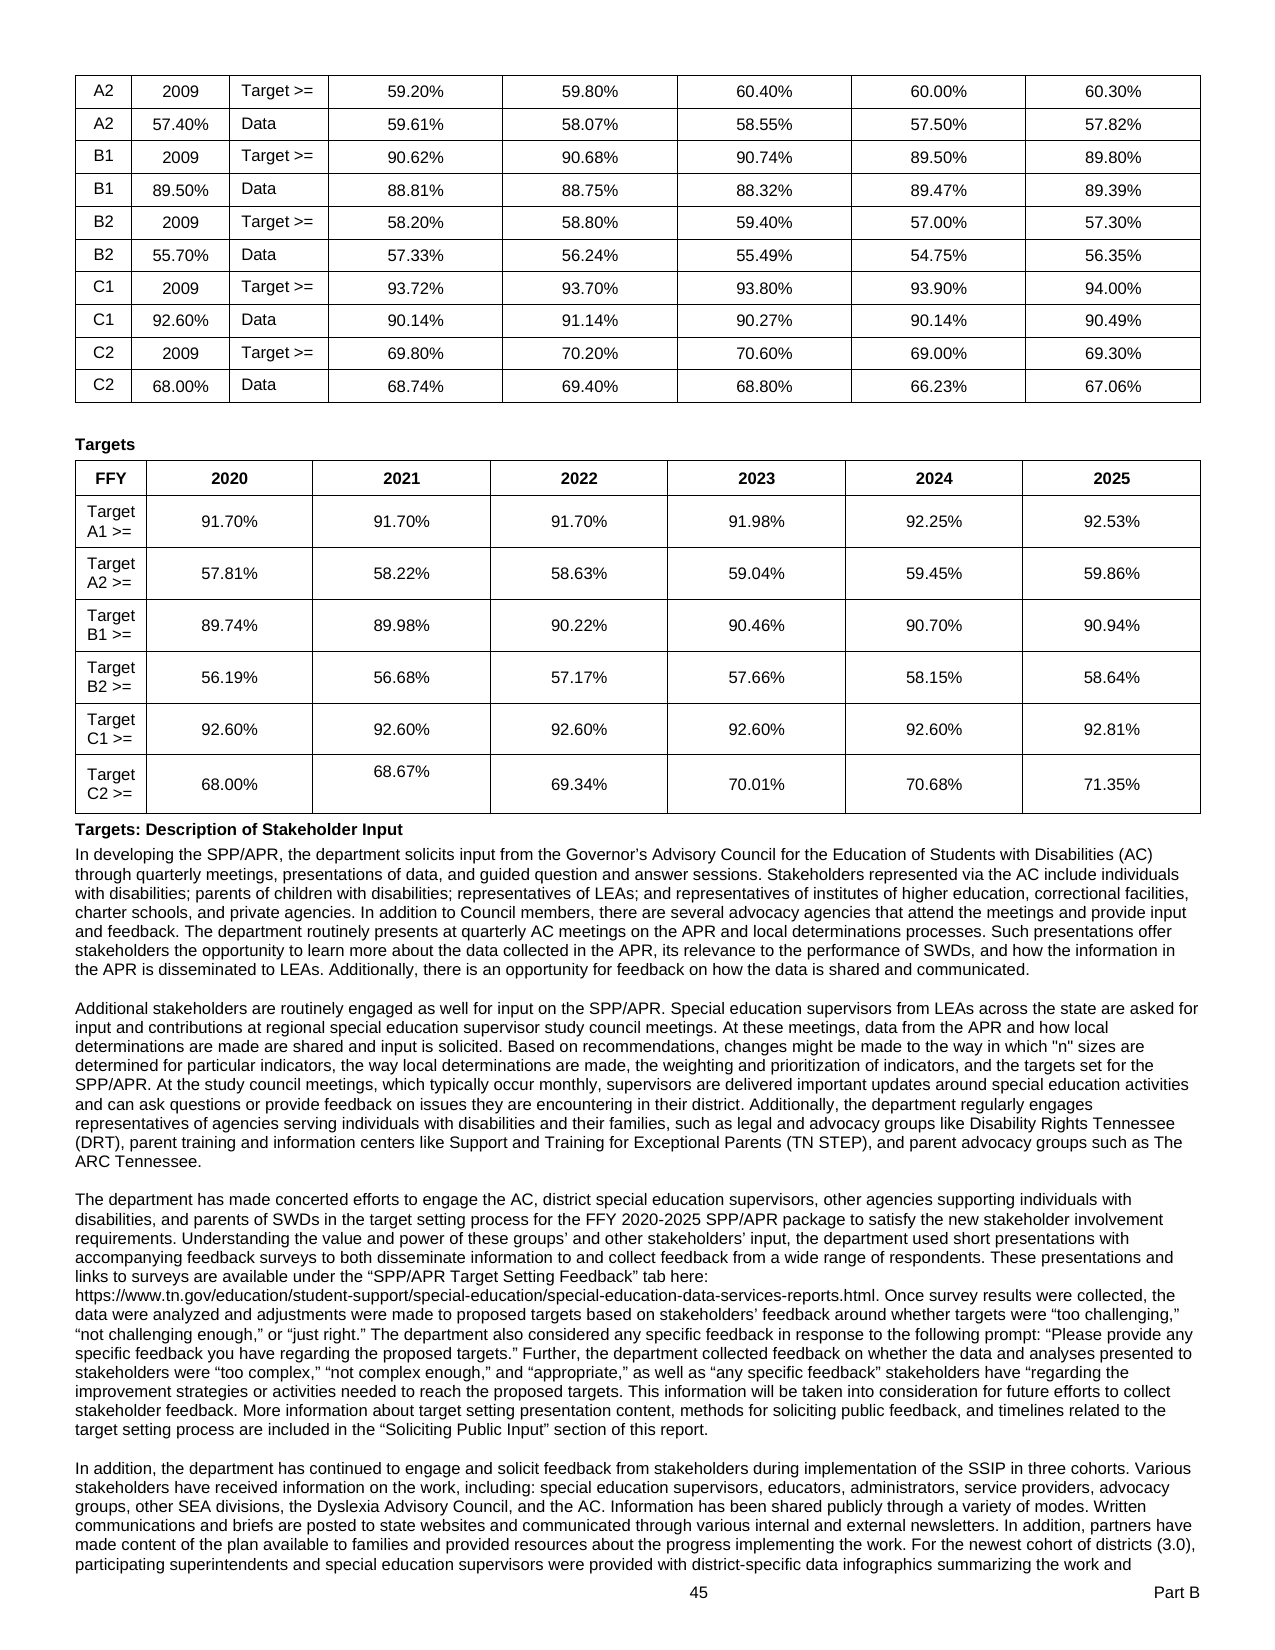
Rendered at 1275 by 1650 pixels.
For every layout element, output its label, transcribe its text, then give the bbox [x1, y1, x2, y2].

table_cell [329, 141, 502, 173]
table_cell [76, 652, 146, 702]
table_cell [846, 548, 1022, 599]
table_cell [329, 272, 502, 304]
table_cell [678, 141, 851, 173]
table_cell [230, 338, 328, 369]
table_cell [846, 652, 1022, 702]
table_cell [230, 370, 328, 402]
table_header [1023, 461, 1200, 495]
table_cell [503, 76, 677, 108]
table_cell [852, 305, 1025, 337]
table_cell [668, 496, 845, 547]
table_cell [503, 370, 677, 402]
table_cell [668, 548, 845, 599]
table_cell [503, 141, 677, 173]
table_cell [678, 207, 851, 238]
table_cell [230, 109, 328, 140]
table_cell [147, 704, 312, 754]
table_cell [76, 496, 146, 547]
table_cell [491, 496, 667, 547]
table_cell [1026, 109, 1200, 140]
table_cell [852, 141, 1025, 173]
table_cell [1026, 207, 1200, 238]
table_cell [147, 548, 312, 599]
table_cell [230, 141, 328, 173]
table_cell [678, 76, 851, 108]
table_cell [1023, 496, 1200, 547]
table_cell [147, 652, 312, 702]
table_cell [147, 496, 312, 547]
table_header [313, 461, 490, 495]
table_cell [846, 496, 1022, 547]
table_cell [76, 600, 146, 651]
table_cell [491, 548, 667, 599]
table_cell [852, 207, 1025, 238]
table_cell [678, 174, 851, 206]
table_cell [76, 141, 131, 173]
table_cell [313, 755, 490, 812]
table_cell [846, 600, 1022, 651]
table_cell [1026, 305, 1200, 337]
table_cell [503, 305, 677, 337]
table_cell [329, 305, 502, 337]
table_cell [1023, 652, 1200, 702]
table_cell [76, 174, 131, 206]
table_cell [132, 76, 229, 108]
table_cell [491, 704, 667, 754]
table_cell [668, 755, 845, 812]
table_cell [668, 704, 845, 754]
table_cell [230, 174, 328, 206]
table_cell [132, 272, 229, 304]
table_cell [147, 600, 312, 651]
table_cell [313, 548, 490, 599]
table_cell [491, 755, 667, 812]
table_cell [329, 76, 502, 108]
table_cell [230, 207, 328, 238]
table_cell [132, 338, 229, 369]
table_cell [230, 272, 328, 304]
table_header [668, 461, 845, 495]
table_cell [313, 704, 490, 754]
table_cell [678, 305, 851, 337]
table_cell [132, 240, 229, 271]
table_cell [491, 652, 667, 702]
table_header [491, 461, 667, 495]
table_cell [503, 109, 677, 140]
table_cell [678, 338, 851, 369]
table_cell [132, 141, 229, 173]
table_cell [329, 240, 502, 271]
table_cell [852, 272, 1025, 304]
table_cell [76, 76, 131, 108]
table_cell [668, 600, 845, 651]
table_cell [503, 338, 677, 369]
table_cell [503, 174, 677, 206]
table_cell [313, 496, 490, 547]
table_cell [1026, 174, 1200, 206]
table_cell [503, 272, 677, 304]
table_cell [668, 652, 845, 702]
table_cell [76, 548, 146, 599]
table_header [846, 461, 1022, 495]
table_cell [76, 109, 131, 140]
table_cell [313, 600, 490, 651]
text Targets: Description of Stakeholder Input [75, 820, 1200, 839]
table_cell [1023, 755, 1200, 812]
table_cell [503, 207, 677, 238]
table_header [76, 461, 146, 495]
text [75, 845, 1200, 1573]
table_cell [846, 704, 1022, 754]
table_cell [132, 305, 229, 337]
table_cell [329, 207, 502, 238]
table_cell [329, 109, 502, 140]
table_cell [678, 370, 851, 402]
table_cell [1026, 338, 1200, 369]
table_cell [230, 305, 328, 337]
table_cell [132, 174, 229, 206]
text Targets [75, 435, 1200, 454]
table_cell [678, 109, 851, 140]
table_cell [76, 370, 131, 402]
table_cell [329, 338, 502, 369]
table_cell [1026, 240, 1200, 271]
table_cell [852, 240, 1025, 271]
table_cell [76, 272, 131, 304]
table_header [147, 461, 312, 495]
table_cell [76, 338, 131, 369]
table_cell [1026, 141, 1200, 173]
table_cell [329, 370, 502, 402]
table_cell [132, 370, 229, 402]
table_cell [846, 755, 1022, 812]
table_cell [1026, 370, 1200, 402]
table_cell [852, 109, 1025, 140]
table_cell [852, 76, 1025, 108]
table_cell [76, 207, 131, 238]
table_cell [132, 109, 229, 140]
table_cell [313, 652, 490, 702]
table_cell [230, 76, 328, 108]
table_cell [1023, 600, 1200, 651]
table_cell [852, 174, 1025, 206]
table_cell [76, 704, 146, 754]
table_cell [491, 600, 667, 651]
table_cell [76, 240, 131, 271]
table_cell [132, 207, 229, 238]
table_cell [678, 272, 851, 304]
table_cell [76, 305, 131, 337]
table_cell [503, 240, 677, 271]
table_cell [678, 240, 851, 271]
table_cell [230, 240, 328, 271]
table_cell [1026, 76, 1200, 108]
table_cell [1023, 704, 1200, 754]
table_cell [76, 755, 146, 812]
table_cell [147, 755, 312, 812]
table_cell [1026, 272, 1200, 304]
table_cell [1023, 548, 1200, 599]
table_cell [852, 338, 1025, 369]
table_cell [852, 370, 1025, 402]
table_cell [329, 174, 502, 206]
